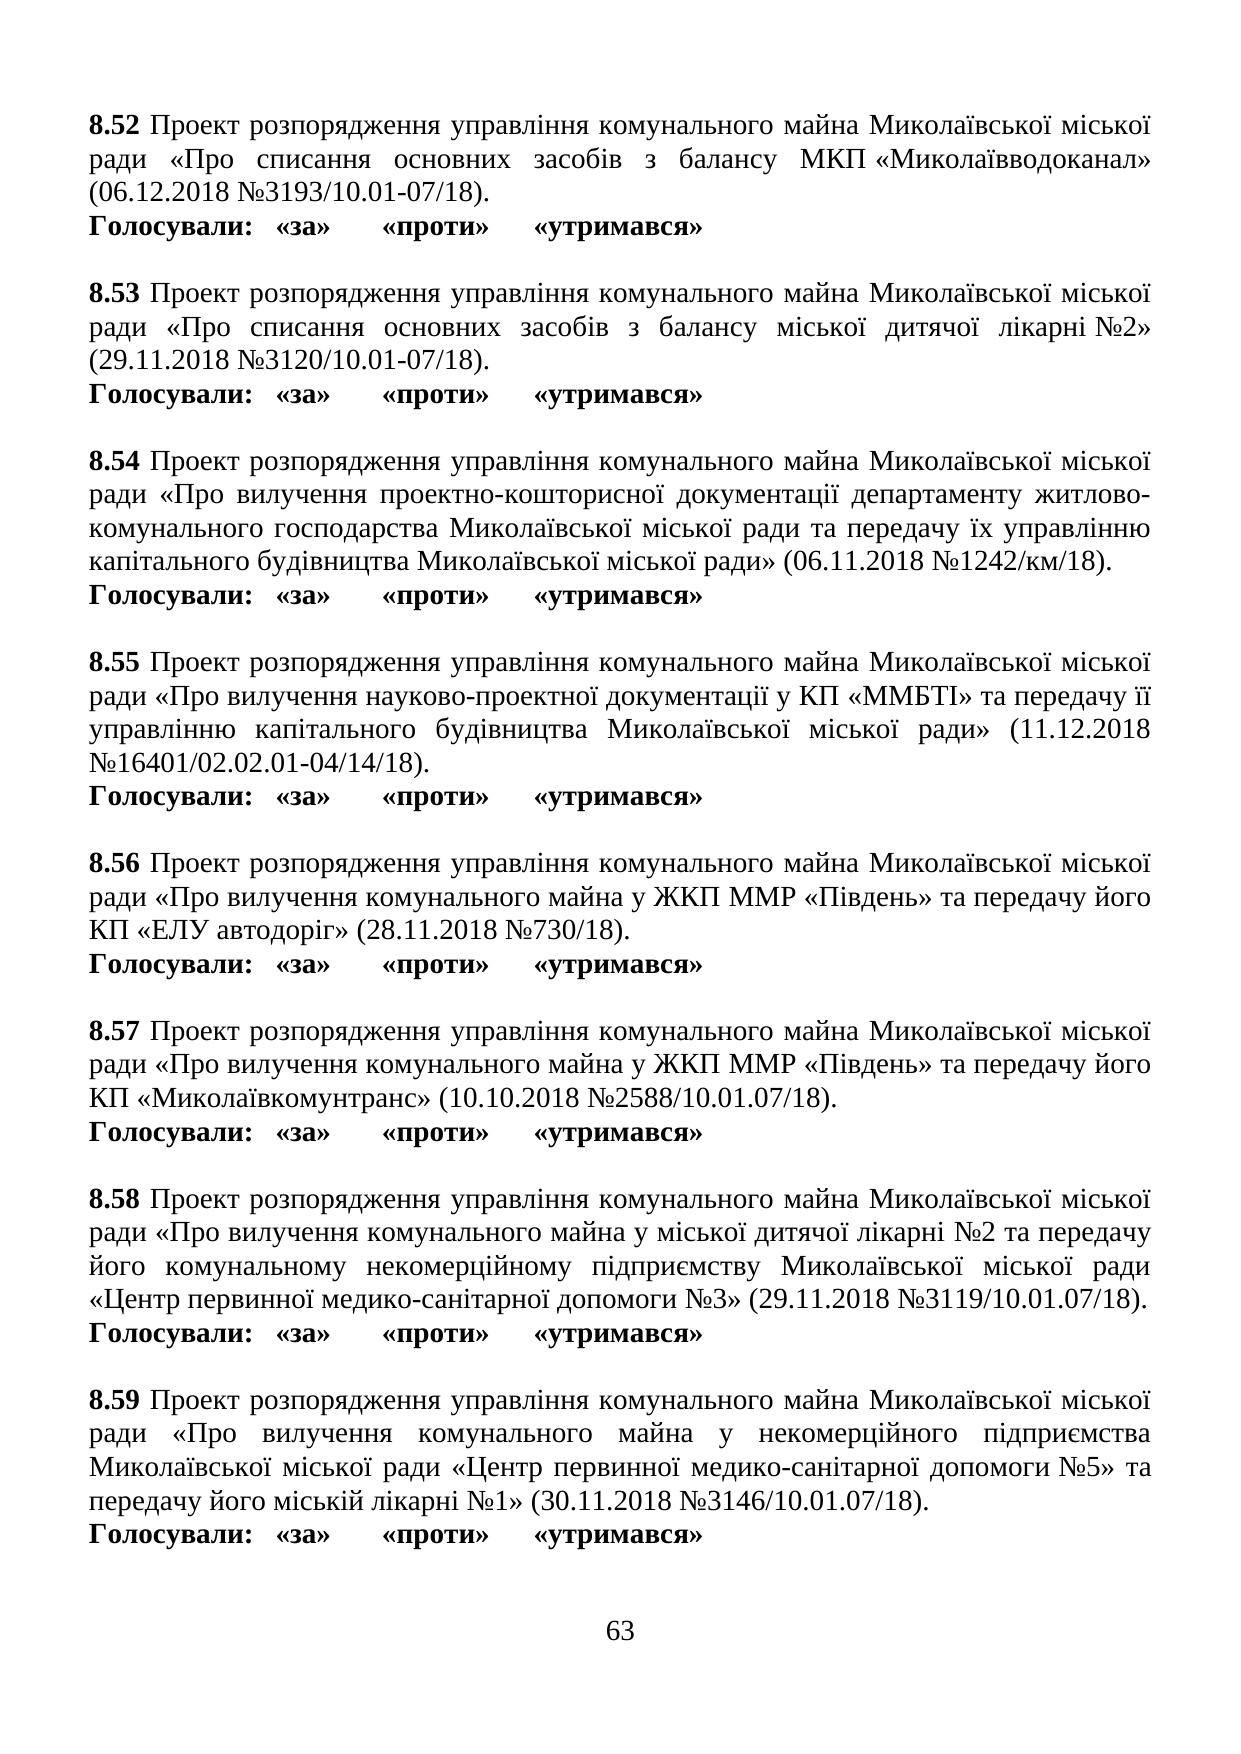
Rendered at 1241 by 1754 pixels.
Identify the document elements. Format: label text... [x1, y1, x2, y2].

text 8.58 Проект розпорядження управління комунального майна Миколаївської міської ради «Про вилучення комунального майна у міської дитячої лікарні №2 та передачу його комунальному некомерційному підприємству Миколаївської міської ради «Центр первинної медико-санітарної допомоги №3» (29.11.2018 №3119/10.01.07/18). [89, 1181, 1152, 1315]
text Голосували: «за» «проти» «утримався» [89, 946, 1152, 979]
text 8.53 Проект розпорядження управління комунального майна Миколаївської міської ради «Про списання основних засобів з балансу міської дитячої лікарні №2» (29.11.2018 №3120/10.01-07/18). [89, 275, 1152, 376]
text Голосували: «за» «проти» «утримався» [89, 376, 1152, 409]
text Голосували: «за» «проти» «утримався» [89, 1114, 1152, 1147]
text Голосували: «за» «проти» «утримався» [89, 778, 1152, 812]
text Голосували: «за» «проти» «утримався» [89, 1315, 1152, 1348]
text 8.57 Проект розпорядження управління комунального майна Миколаївської міської ради «Про вилучення комунального майна у ЖКП ММР «Південь» та передачу його КП «Миколаївкомунтранс» (10.10.2018 №2588/10.01.07/18). [89, 1013, 1152, 1114]
text Голосували: «за» «проти» «утримався» [89, 577, 1152, 611]
text 8.54 Проект розпорядження управління комунального майна Миколаївської міської ради «Про вилучення проектно-кошторисної документації департаменту житлово-комунального господарства Миколаївської міської ради та передачу їх управлінню капітального будівництва Миколаївської міської ради» (06.11.2018 №1242/км/18). [89, 443, 1152, 577]
text 8.52 Проект розпорядження управління комунального майна Миколаївської міської ради «Про списання основних засобів з балансу МКП «Миколаївводоканал» (06.12.2018 №3193/10.01-07/18). [89, 107, 1152, 208]
text Голосували: «за» «проти» «утримався» [89, 208, 1152, 242]
text 8.59 Проект розпорядження управління комунального майна Миколаївської міської ради «Про вилучення комунального майна у некомерційного підприємства Миколаївської міської ради «Центр первинної медико-санітарної допомоги №5» та передачу його міській лікарні №1» (30.11.2018 №3146/10.01.07/18). [89, 1382, 1152, 1516]
text 8.55 Проект розпорядження управління комунального майна Миколаївської міської ради «Про вилучення науково-проектної документації у КП «ММБТІ» та передачу її управлінню капітального будівництва Миколаївської міської ради» (11.12.2018 №16401/02.02.01-04/14/18). [89, 644, 1152, 778]
text 8.56 Проект розпорядження управління комунального майна Миколаївської міської ради «Про вилучення комунального майна у ЖКП ММР «Південь» та передачу його КП «ЕЛУ автодоріг» (28.11.2018 №730/18). [89, 845, 1152, 946]
text Голосували: «за» «проти» «утримався» [89, 1516, 1152, 1550]
